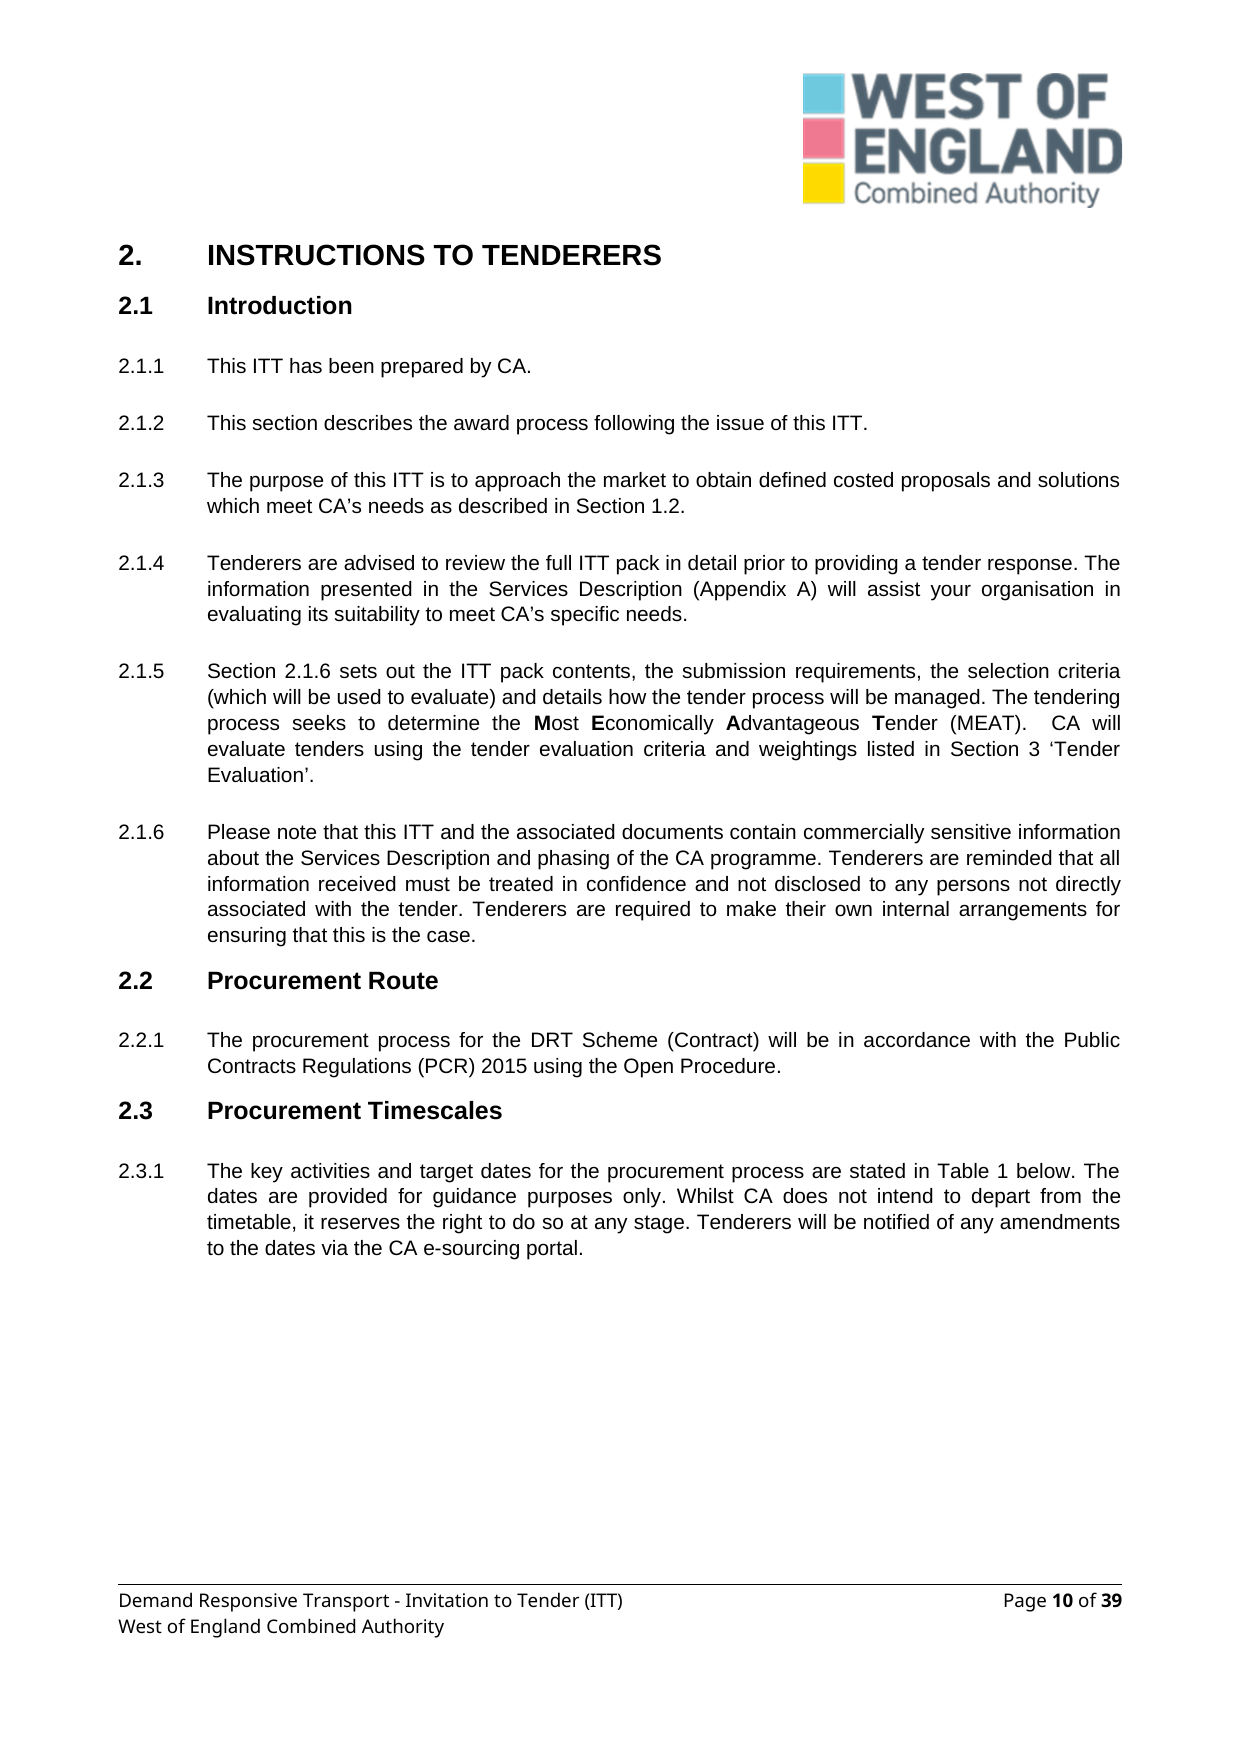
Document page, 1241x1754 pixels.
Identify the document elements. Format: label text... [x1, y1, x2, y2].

subtitle The purpose of this ITT is to approach the market to obtain defined costed proposals and solutions which meet CA’s needs as described in Section 1.2. [118, 468, 1122, 517]
picture [803, 73, 1123, 208]
subtitle Please note that this ITT and the associated documents contain commercially sensitive information about the Services Description and phasing of the CA programme. Tenderers are reminded that all information received must be treated in confidence and not disclosed to any persons not directly associated with the tender. Tenderers are required to make their own internal arrangements for ensuring that this is the case. [118, 820, 1122, 947]
subtitle The key activities and target dates for the procurement process are stated in Table 1 below. The dates are provided for guidance purposes only. Whilst CA does not intend to depart from the timetable, it reserves the right to do so at any stage. Tenderers will be notified of any amendments to the dates via the CA e-sourcing portal. [118, 1158, 1122, 1260]
subtitle The procurement process for the DRT Scheme (Contract) will be in accordance with the Public Contracts Regulations (PCR) 2015 using the Open Procedure. [118, 1028, 1122, 1078]
subtitle Section 2.1.6 sets out the ITT pack contents, the submission requirements, the selection criteria (which will be used to evaluate) and details how the tender process will be managed. The tendering process seeks to determine the Most Economically Advantageous Tender (MEAT). CA will evaluate tenders using the tender evaluation criteria and weightings listed in Section 3 ‘Tender Evaluation’. [118, 659, 1122, 787]
subtitle INSTRUCTIONS TO TENDERERS [118, 238, 1122, 272]
subtitle This ITT has been prepared by CA. [118, 353, 1122, 377]
subtitle Tenderers are advised to review the full ITT pack in detail prior to providing a tender response. The information presented in the Services Description (Appendix A) will assist your organisation in evaluating its suitability to meet CA’s specific needs. [118, 551, 1122, 626]
subtitle Procurement Timescales [118, 1096, 1122, 1125]
subtitle This section describes the award process following the issue of this ITT. [118, 411, 1122, 434]
subtitle Procurement Route [118, 966, 1122, 994]
subtitle Introduction [118, 291, 1122, 320]
